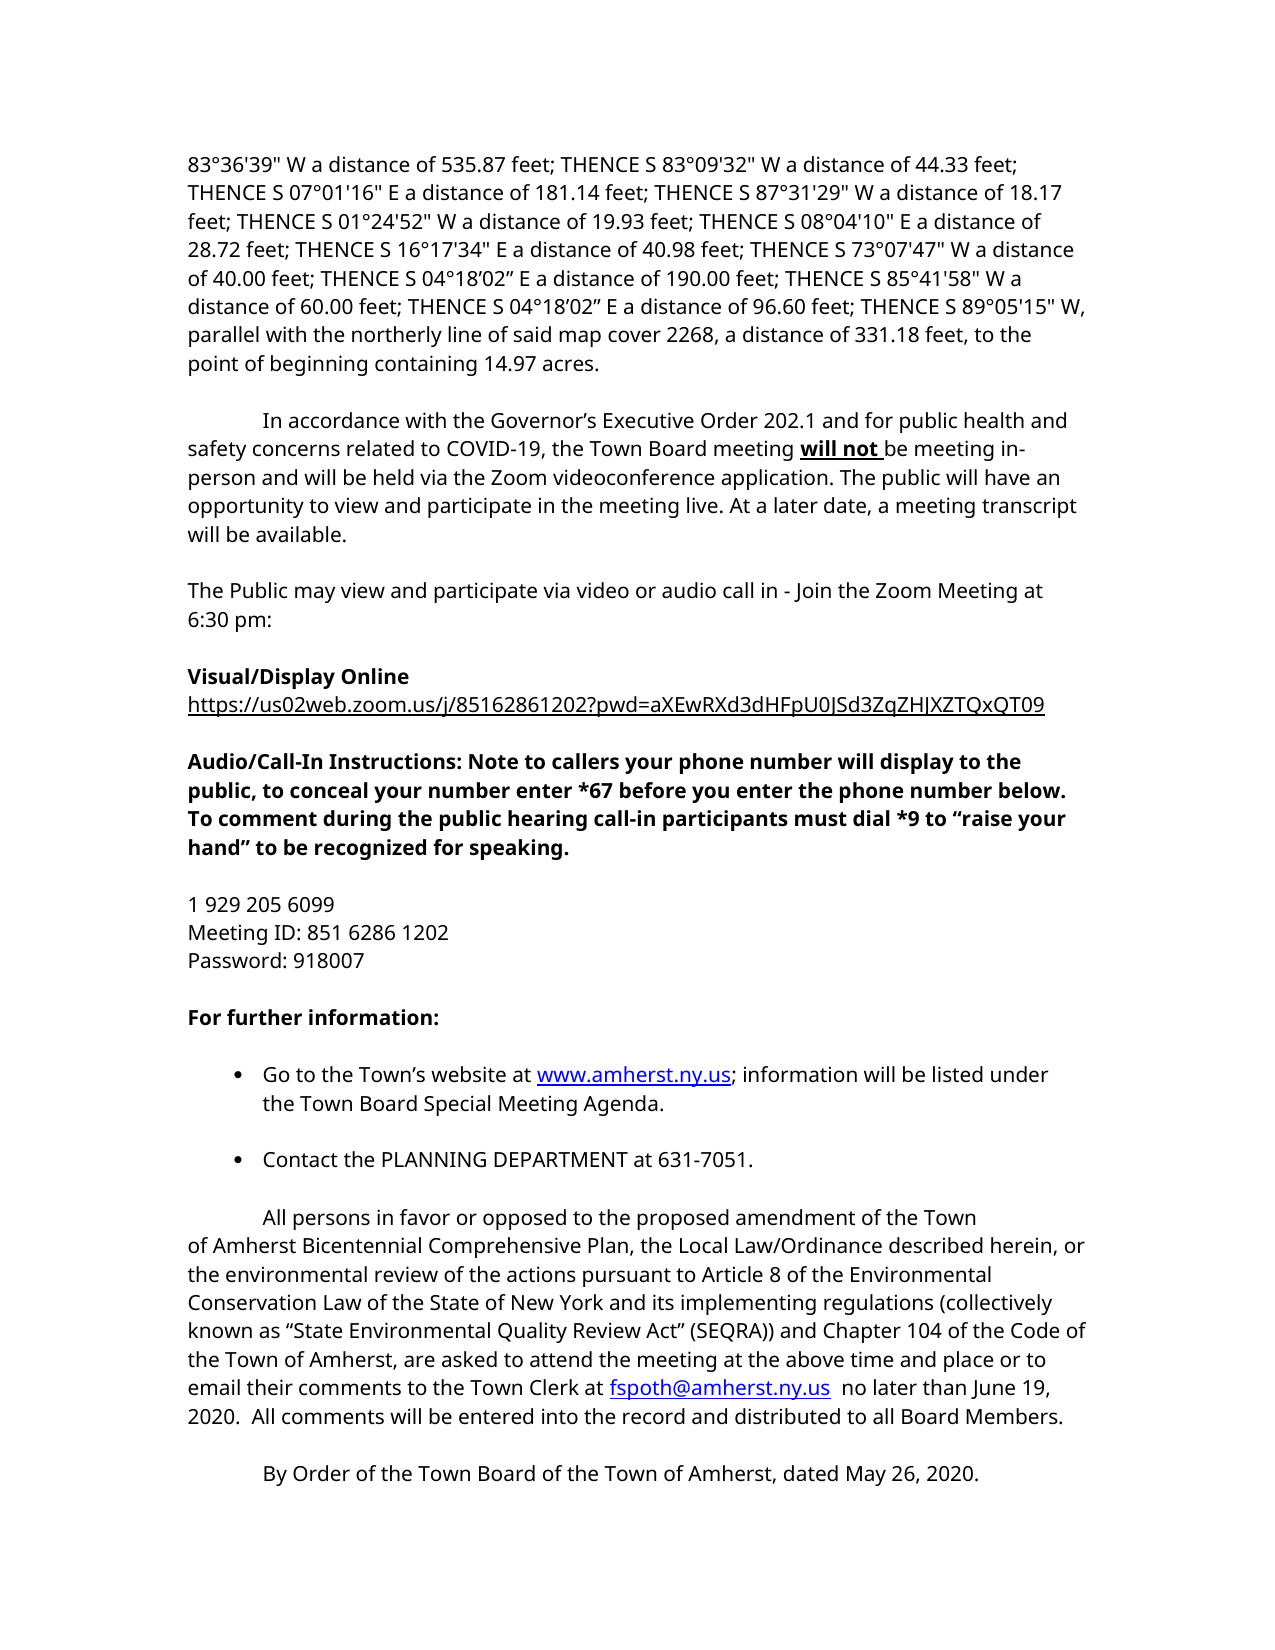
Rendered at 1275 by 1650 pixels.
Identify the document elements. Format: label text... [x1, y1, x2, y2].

text By Order of the Town Board of the Town of Amherst, dated May 26, 2020. [187, 1459, 1087, 1487]
list Contact the PLANNING DEPARTMENT at 631-7051. [234, 1146, 1130, 1174]
text 1 929 205 6099 Meeting ID: 851 6286 1202 [187, 890, 1087, 947]
text In accordance with the Governor’s Executive Order 202.1 and for public health and safety concerns related to COVID-19, the Town Board meeting will not be meeting in-person and will be held via the Zoom videoconference application. The public will have an opportunity to view and participate in the meeting live. At a later date, a meeting transcript will be available. [187, 406, 1087, 548]
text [187, 150, 1087, 377]
text Password: 918007 [187, 947, 1087, 975]
text Audio/Call-In Instructions: Note to callers your phone number will display to the public, to conceal your number enter *67 before you enter the phone number below. To comment during the public hearing call-in participants must dial *9 to “raise your hand” to be recognized for speaking. [187, 747, 1087, 861]
text https://us02web.zoom.us/j/85162861202?pwd=aXEwRXd3dHFpU0JSd3ZqZHJXZTQxQT09 [187, 690, 1087, 719]
text All persons in favor or opposed to the proposed amendment of the Town of Amherst Bicentennial Comprehensive Plan, the Local Law/Ordinance described herein, or the environmental review of the actions pursuant to Article 8 of the Environmental Conservation Law of the State of New York and its implementing regulations (collectively known as “State Environmental Quality Review Act” (SEQRA)) and Chapter 104 of the Code of the Town of Amherst, are asked to attend the meeting at the above time and place or to email their comments to the Town Clerk at fspoth@amherst.ny.us no later than June 19, 2020. All comments will be entered into the record and distributed to all Board Members. [187, 1203, 1087, 1430]
text The Public may view and participate via video or audio call in - Join the Zoom Meeting at 6:30 pm: [187, 577, 1087, 633]
list Go to the Town’s website at www.amherst.ny.us; information will be listed under the Town Board Special Meeting Agenda. [234, 1060, 1059, 1117]
text Visual/Display Online [187, 662, 1087, 690]
text For further information: [187, 1003, 1087, 1032]
